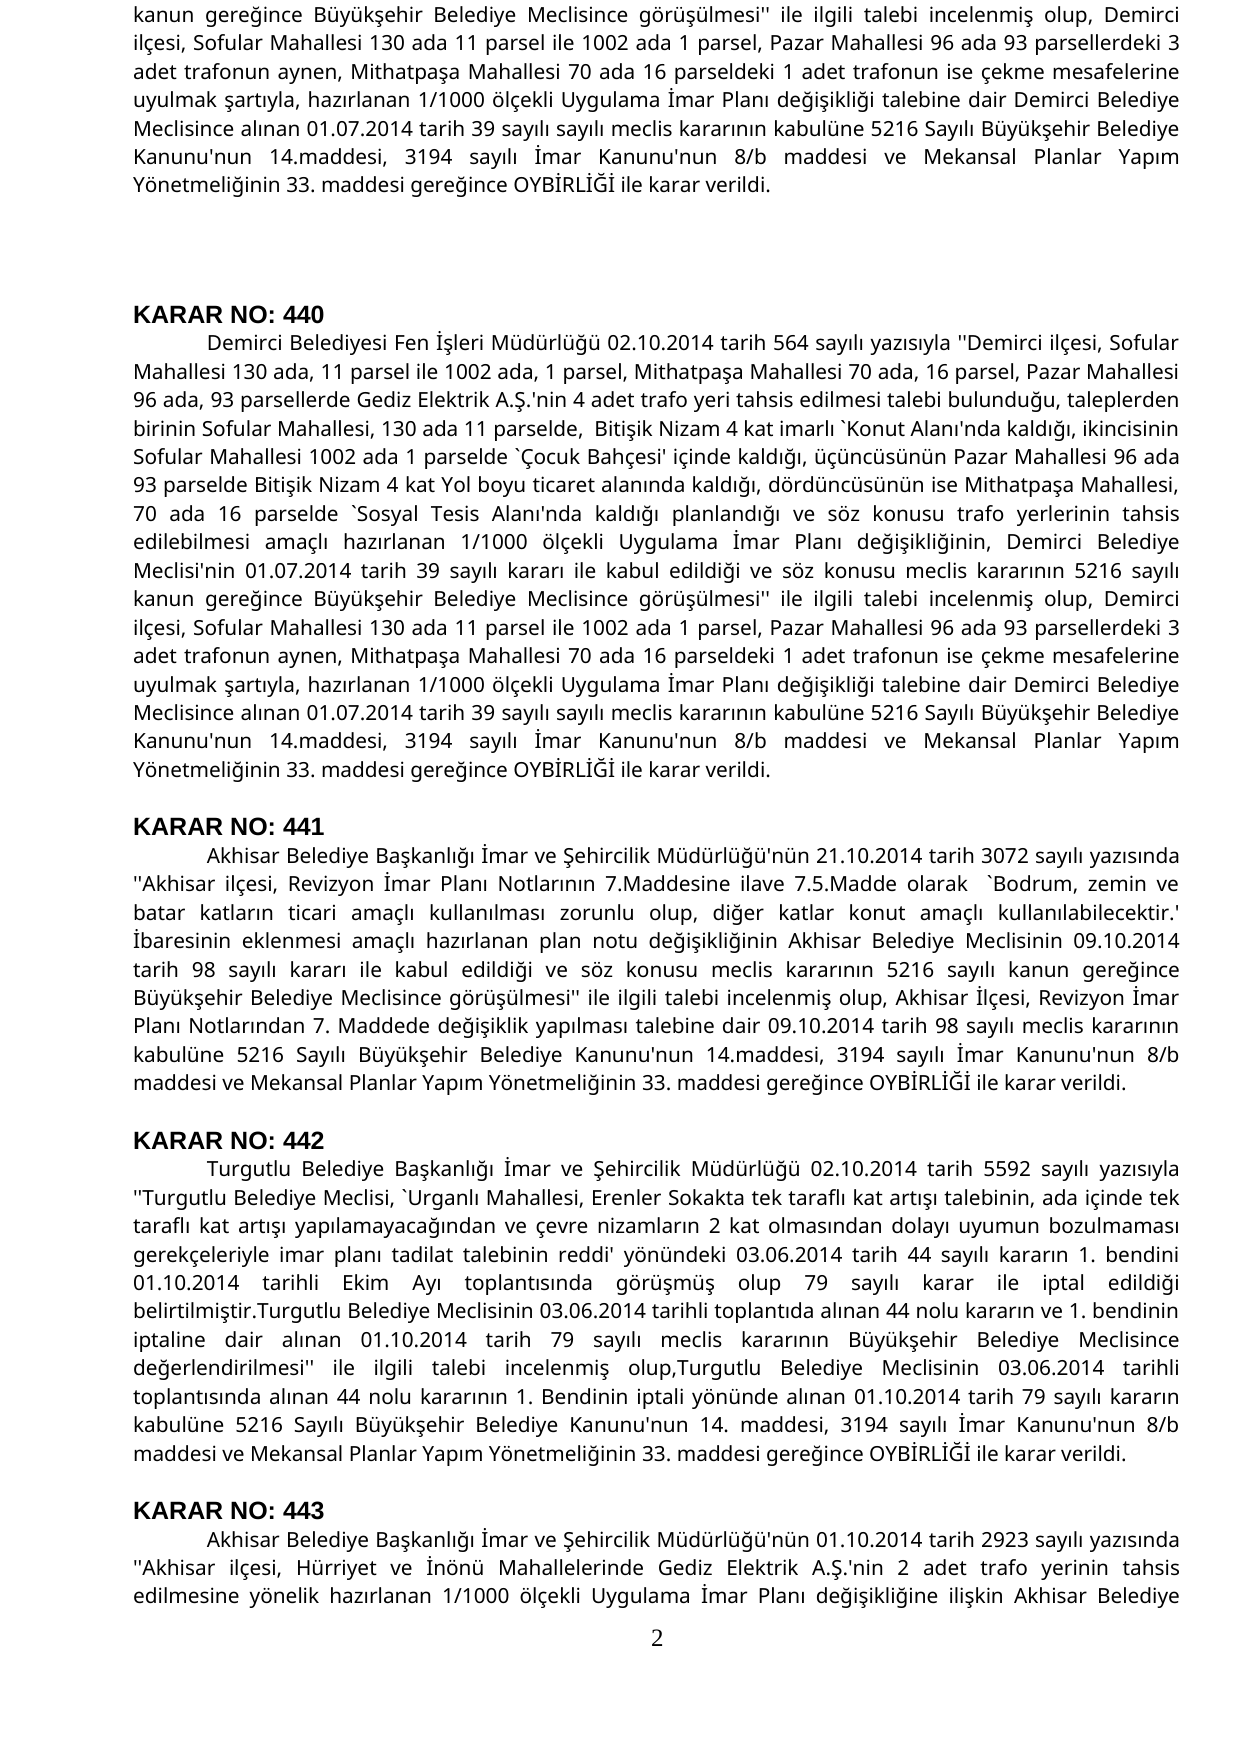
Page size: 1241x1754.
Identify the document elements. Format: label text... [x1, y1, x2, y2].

text KARAR NO: 441 [133, 812, 1181, 841]
text KARAR NO: 442 [133, 1126, 1181, 1154]
text Turgutlu Belediye Başkanlığı İmar ve Şehircilik Müdürlüğü 02.10.2014 tarih 5592 sayılı yazısıyla ''Turgutlu Belediye Meclisi, `Urganlı Mahallesi, Erenler Sokakta tek taraflı kat artışı talebinin, ada içinde tek taraflı kat artışı yapılamayacağından ve çevre nizamların 2 kat olmasından dolayı uyumun bozulmaması gerekçeleriyle imar planı tadilat talebinin reddi' yönündeki 03.06.2014 tarih 44 sayılı kararın 1. bendini 01.10.2014 tarihli Ekim Ayı toplantısında görüşmüş olup 79 sayılı karar ile iptal edildiği belirtilmiştir.Turgutlu Belediye Meclisinin 03.06.2014 tarihli toplantıda alınan 44 nolu kararın ve 1. bendinin iptaline dair alınan 01.10.2014 tarih 79 sayılı meclis kararının Büyükşehir Belediye Meclisince değerlendirilmesi'' ile ilgili talebi incelenmiş olup,Turgutlu Belediye Meclisinin 03.06.2014 tarihli toplantısında alınan 44 nolu kararının 1. Bendinin iptali yönünde alınan 01.10.2014 tarih 79 sayılı kararın kabulüne 5216 Sayılı Büyükşehir Belediye Kanunu'nun 14. maddesi, 3194 sayılı İmar Kanunu'nun 8/b maddesi ve Mekansal Planlar Yapım Yönetmeliğinin 33. maddesi gereğince OYBİRLİĞİ ile karar verildi. [133, 1154, 1181, 1467]
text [133, 1525, 1181, 1610]
text KARAR NO: 443 [133, 1496, 1181, 1525]
text Akhisar Belediye Başkanlığı İmar ve Şehircilik Müdürlüğü'nün 21.10.2014 tarih 3072 sayılı yazısında ''Akhisar ilçesi, Revizyon İmar Planı Notlarının 7.Maddesine ilave 7.5.Madde olarak `Bodrum, zemin ve batar katların ticari amaçlı kullanılması zorunlu olup, diğer katlar konut amaçlı kullanılabilecektir.' İbaresinin eklenmesi amaçlı hazırlanan plan notu değişikliğinin Akhisar Belediye Meclisinin 09.10.2014 tarih 98 sayılı kararı ile kabul edildiği ve söz konusu meclis kararının 5216 sayılı kanun gereğince Büyükşehir Belediye Meclisince görüşülmesi'' ile ilgili talebi incelenmiş olup, Akhisar İlçesi, Revizyon İmar Planı Notlarından 7. Maddede değişiklik yapılması talebine dair 09.10.2014 tarih 98 sayılı meclis kararının kabulüne 5216 Sayılı Büyükşehir Belediye Kanunu'nun 14.maddesi, 3194 sayılı İmar Kanunu'nun 8/b maddesi ve Mekansal Planlar Yapım Yönetmeliğinin 33. maddesi gereğince OYBİRLİĞİ ile karar verildi. [133, 841, 1181, 1097]
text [133, 0, 1181, 199]
text KARAR NO: 440 [133, 300, 1181, 328]
